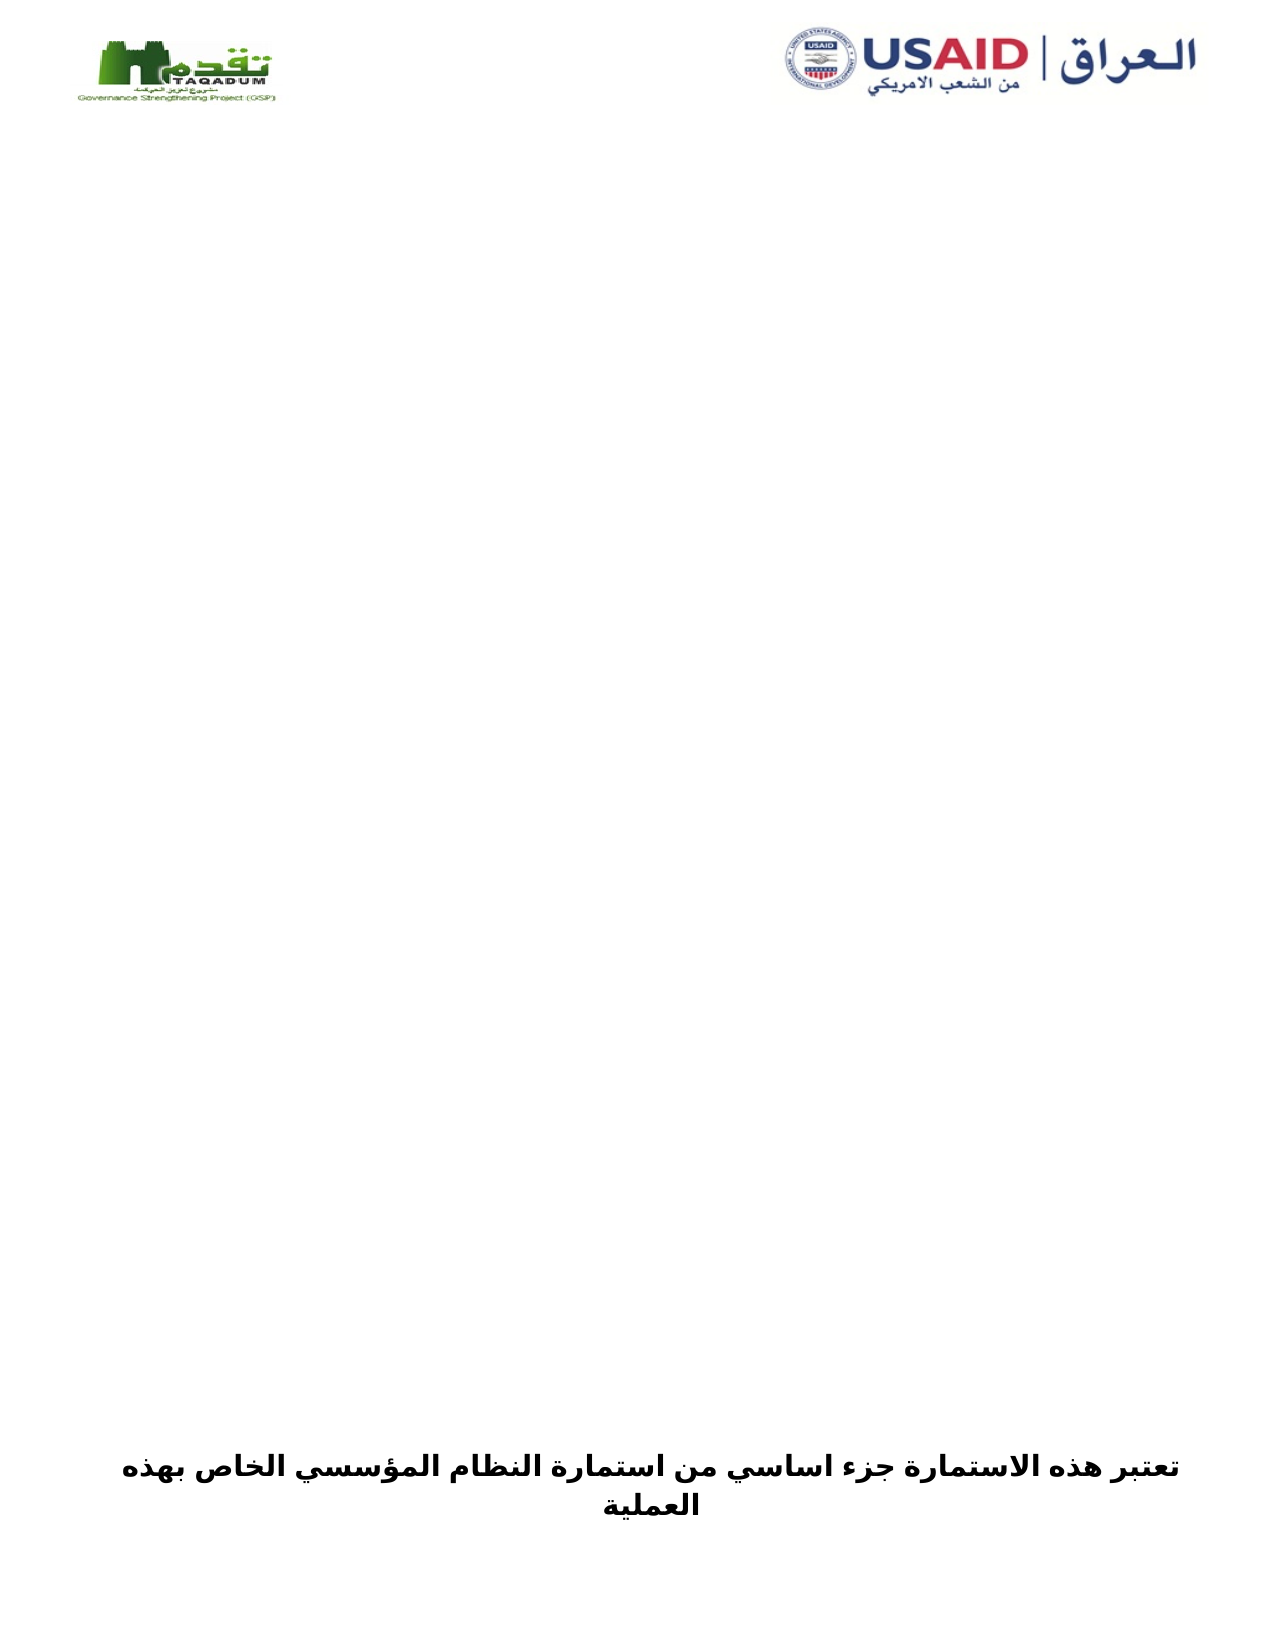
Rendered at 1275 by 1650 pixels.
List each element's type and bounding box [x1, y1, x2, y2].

picture [70, 41, 292, 105]
picture [770, 22, 1209, 105]
